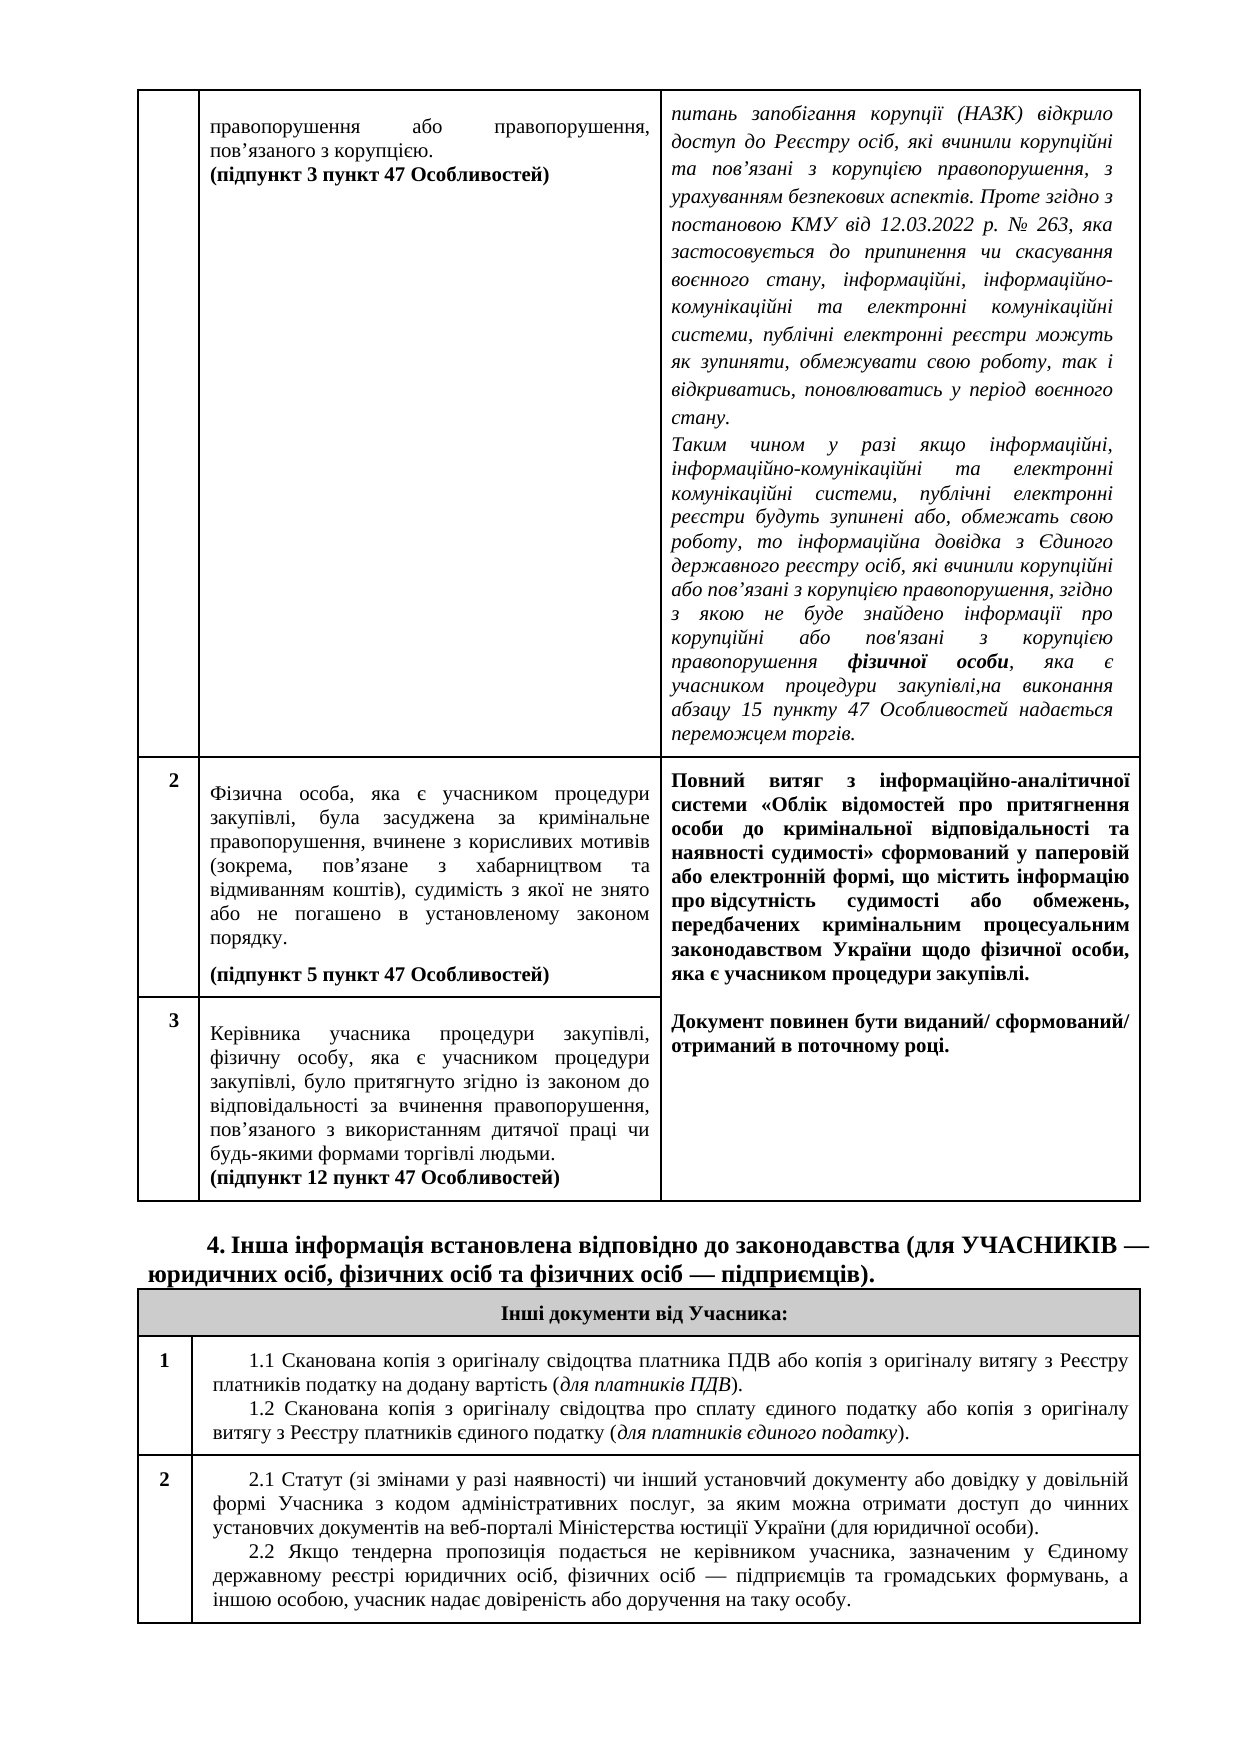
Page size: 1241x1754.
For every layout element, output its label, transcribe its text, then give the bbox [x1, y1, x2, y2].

table_cell 2 [139, 1456, 191, 1622]
table_cell Фізична особа, яка є учасником процедури закупівлі, була засуджена за кримінальне правопорушення, вчинене з корисливих мотивів (зокрема, пов’язане з хабарництвом та відмиванням коштів), судимість з якої не знято або не погашено в установленому законом порядку. (підпункт 5 пункт 47 Особливостей) [200, 758, 660, 996]
table_cell Повний витяг з інформаційно-аналітичної системи «Облік відомостей про притягнення особи до кримінальної відповідальності та наявності судимості» сформований у паперовій або електронній формі, що містить інформацію про відсутність судимості або обмежень, передбачених кримінальним процесуальним законодавством України щодо фізичної особи, яка є учасником процедури закупівлі. Документ повинен бути виданий/ сформований/ отриманий в поточному році. [662, 758, 1139, 1200]
table_cell 1 [139, 91, 198, 756]
table_cell 1 [139, 1337, 191, 1454]
table_cell 2 [139, 758, 198, 996]
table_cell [200, 91, 660, 756]
table_cell 1.1 Сканована копія з оригіналу свідоцтва платника ПДВ або копія з оригіналу витягу з Реєстру платників податку на додану вартість (для платників ПДВ). 1.2 Сканована копія з оригіналу свідоцтва про сплату єдиного податку або копія з оригіналу витягу з Реєстру платників єдиного податку (для платників єдиного податку). [193, 1337, 1139, 1454]
text 4. Інша інформація встановлена відповідно до законодавства (для УЧАСНИКІВ — юридичних осіб, фізичних осіб та фізичних осіб — підприємців). [148, 1231, 1152, 1288]
table_cell 3 [139, 998, 198, 1200]
table_cell Керівника учасника процедури закупівлі, фізичну особу, яка є учасником процедури закупівлі, було притягнуто згідно із законом до відповідальності за вчинення правопорушення, пов’язаного з використанням дитячої праці чи будь-якими формами торгівлі людьми. (підпункт 12 пункт 47 Особливостей) [200, 998, 660, 1200]
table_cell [662, 91, 1139, 756]
table_header Інші документи від Учасника: [139, 1290, 1139, 1335]
table_cell 2.1 Статут (зі змінами у разі наявності) чи інший установчий документу або довідку у довільній формі Учасника з кодом адміністративних послуг, за яким можна отримати доступ до чинних установчих документів на веб-порталі Міністерства юстиції України (для юридичної особи). 2.2 Якщо тендерна пропозиція подається не керівником учасника, зазначеним у Єдиному державному реєстрі юридичних осіб, фізичних осіб — підприємців та громадських формувань, а іншою особою, учасник надає довіреність або доручення на таку особу. [193, 1456, 1139, 1622]
